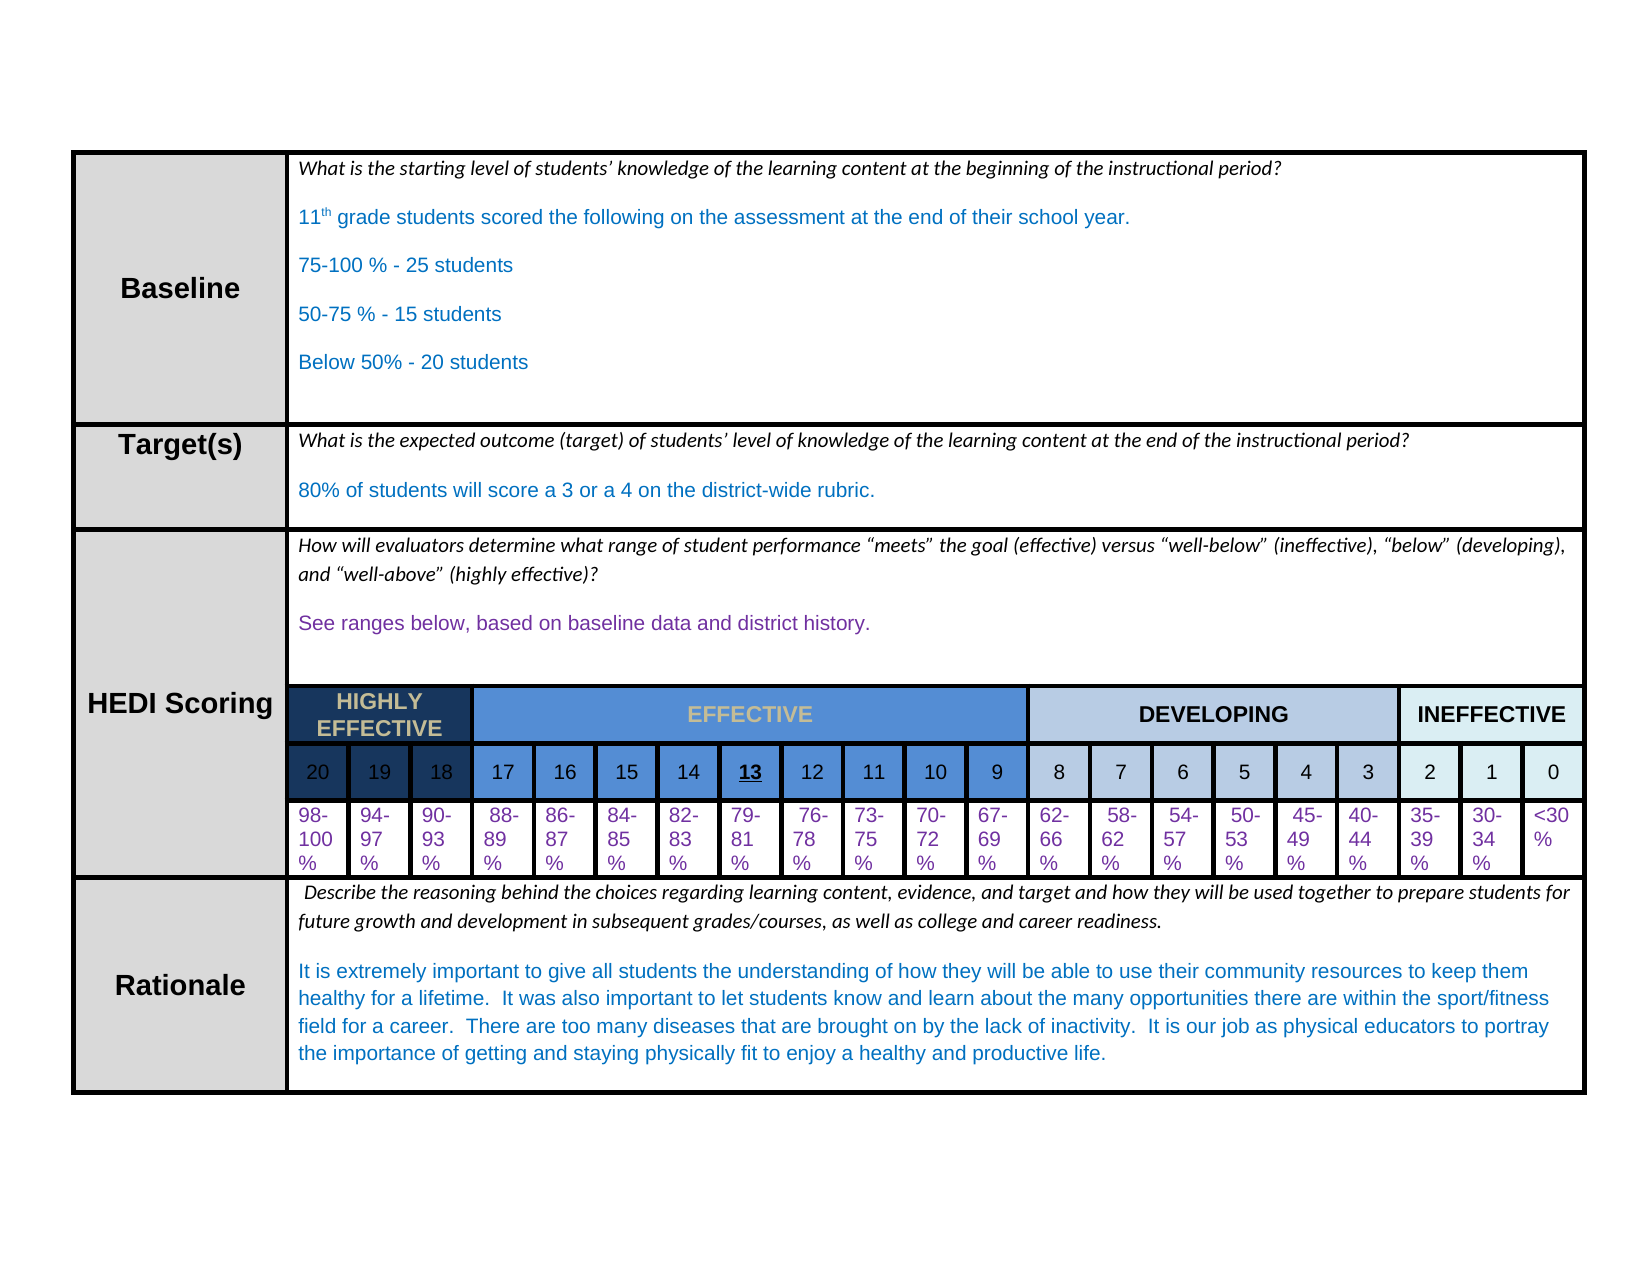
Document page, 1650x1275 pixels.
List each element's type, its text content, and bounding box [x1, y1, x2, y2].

table_cell How will evaluators determine what range of student performance “meets” the goal (effective) versus “well-below” (ineffective), “below” (developing), and “well-above” (highly effective)? See ranges below, based on baseline data and district history. [289, 532, 1582, 683]
table_cell INEFFECTIVE [1401, 688, 1582, 741]
table_cell 76-78% [784, 803, 841, 875]
table_cell 70-72% [907, 803, 964, 875]
table_cell 9 [969, 746, 1026, 798]
table_cell 16 [536, 746, 593, 798]
table_cell 0 [1525, 746, 1582, 798]
table_cell HEDI Scoring [76, 532, 285, 875]
table_cell What is the starting level of students’ knowledge of the learning content at the beginning of the instructional period? 11th grade students scored the following on the assessment at the end of their school year. 75-100 % - 25 students 50-75 % - 15 students Below 50% - 20 students [289, 155, 1582, 422]
table_cell 14 [660, 746, 717, 798]
table_cell 8 [1030, 746, 1088, 798]
table_cell 86-87% [536, 803, 593, 875]
table_cell 73-75% [845, 803, 902, 875]
table_cell HIGHLY EFFECTIVE [289, 688, 470, 741]
table_cell 40-44% [1339, 803, 1397, 875]
table_cell 13 [722, 746, 779, 798]
table_cell 15 [598, 746, 655, 798]
table_cell 2 [1401, 746, 1458, 798]
table_cell 84-85% [598, 803, 655, 875]
table_cell Rationale [76, 880, 285, 1090]
table_cell 35-39% [1401, 803, 1458, 875]
table_cell 1 [1463, 746, 1520, 798]
table_cell 17 [474, 746, 532, 798]
table_cell 67-69% [969, 803, 1026, 875]
table_cell 12 [784, 746, 841, 798]
table_cell Target(s) [76, 427, 285, 527]
table_cell 94-97% [351, 803, 408, 875]
table_cell 18 [413, 746, 470, 798]
table_cell 30-34% [1463, 803, 1520, 875]
table_cell <30% [1525, 803, 1582, 875]
table_cell 3 [1339, 746, 1397, 798]
table_cell 45-49% [1278, 803, 1335, 875]
table_cell 4 [1278, 746, 1335, 798]
table_cell EFFECTIVE [474, 688, 1026, 741]
table_cell 6 [1154, 746, 1211, 798]
table_cell 79-81% [722, 803, 779, 875]
table_cell 54-57% [1154, 803, 1211, 875]
table_cell Baseline [76, 155, 285, 422]
table_cell DEVELOPING [1030, 688, 1397, 741]
table_cell What is the expected outcome (target) of students’ level of knowledge of the learning content at the end of the instructional period? 80% of students will score a 3 or a 4 on the district-wide rubric. [289, 427, 1582, 527]
table_cell 90-93% [413, 803, 470, 875]
table_cell 11 [845, 746, 902, 798]
table_cell 58-62% [1092, 803, 1150, 875]
table_cell 20 [289, 746, 346, 798]
table_cell 19 [351, 746, 408, 798]
table_cell 62-66% [1030, 803, 1088, 875]
table_cell 98-100% [289, 803, 346, 875]
table_cell Describe the reasoning behind the choices regarding learning content, evidence, and target and how they will be used together to prepare students for future growth and development in subsequent grades/courses, as well as college and career readiness. It is extremely important to give all students the understanding of how they will be able to use their community resources to keep them healthy for a lifetime. It was also important to let students know and learn about the many opportunities there are within the sport/fitness field for a career. There are too many diseases that are brought on by the lack of inactivity. It is our job as physical educators to portray the importance of getting and staying physically fit to enjoy a healthy and productive life. [289, 880, 1582, 1090]
table_cell 88-89% [474, 803, 532, 875]
table_cell 5 [1216, 746, 1273, 798]
table_cell 50-53% [1216, 803, 1273, 875]
table_cell 7 [1092, 746, 1150, 798]
table_cell 10 [907, 746, 964, 798]
table_cell 82-83% [660, 803, 717, 875]
